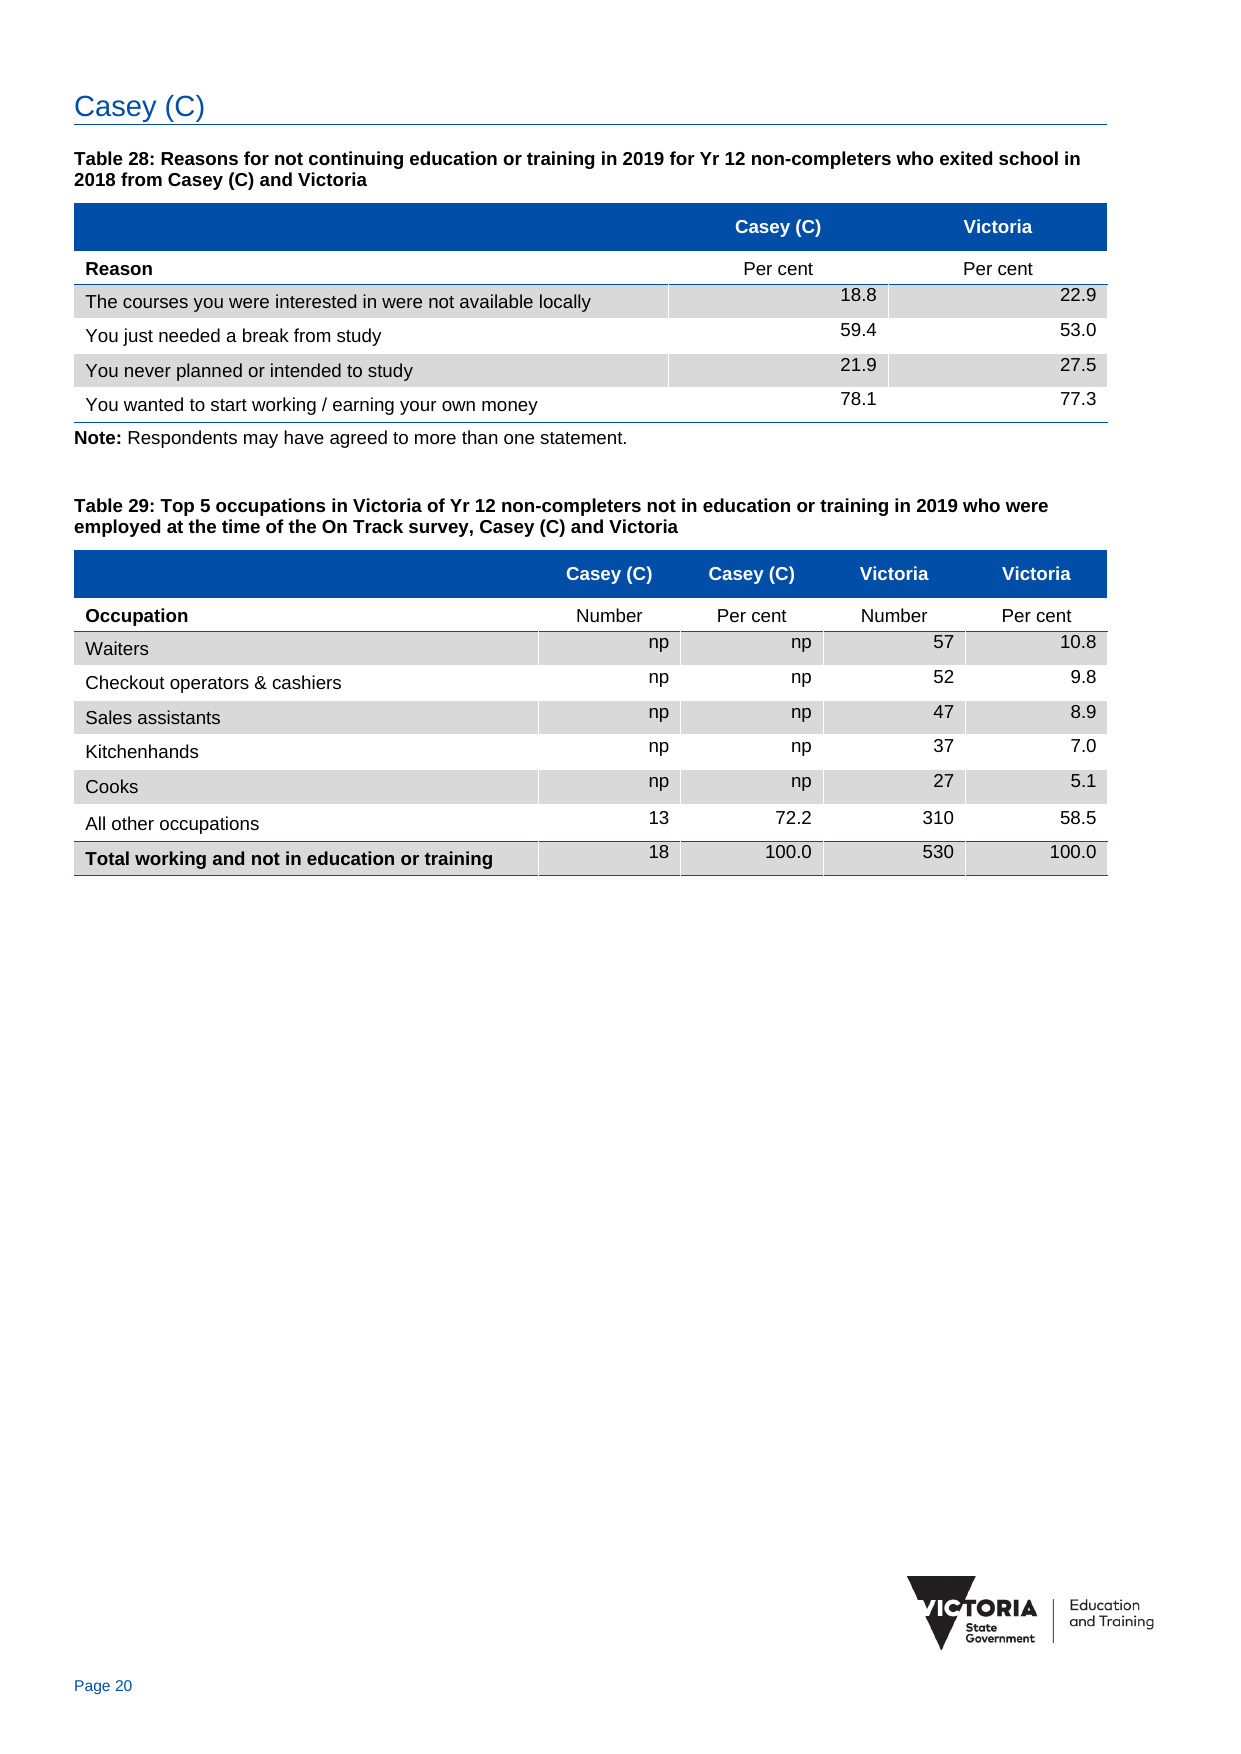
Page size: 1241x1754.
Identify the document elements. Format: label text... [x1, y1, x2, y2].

table_cell Kitchenhands [74, 736, 538, 769]
table_cell np [539, 666, 680, 700]
table_cell 27.5 [889, 354, 1107, 387]
table_cell You wanted to start working / earning your own money [74, 389, 668, 422]
table_cell Sales assistants [74, 701, 538, 734]
table_cell Reason [74, 254, 668, 284]
table_cell 37 [824, 736, 965, 769]
picture [898, 1576, 1166, 1659]
table_cell 5.1 [966, 770, 1107, 804]
table_cell 9.8 [966, 666, 1107, 700]
table_cell 53.0 [889, 319, 1107, 353]
table_cell 77.3 [889, 389, 1107, 422]
table_cell Number [538, 601, 680, 631]
table_cell 8.9 [966, 701, 1107, 734]
text Table 29: Top 5 occupations in Victoria of Yr 12 non-completers not in education or training in 2019 who were employed at the time of the On Track survey, Casey (C) and Victoria [74, 495, 1107, 538]
table_cell np [539, 770, 680, 804]
table_cell 21.9 [669, 354, 888, 387]
table_cell np [681, 666, 823, 700]
table_cell np [681, 632, 823, 665]
table_header [74, 203, 668, 251]
table_cell 59.4 [669, 319, 888, 353]
table_cell Waiters [74, 632, 538, 665]
table_cell Per cent [965, 601, 1107, 631]
table_cell All other occupations [74, 807, 538, 841]
table_cell np [539, 632, 680, 665]
table_cell 18.8 [669, 285, 888, 318]
table_cell 78.1 [669, 389, 888, 422]
text Table 28: Reasons for not continuing education or training in 2019 for Yr 12 non-completers who exited school in 2018 from Casey (C) and Victoria [74, 148, 1107, 191]
table_cell 27 [824, 770, 965, 804]
table_cell np [539, 736, 680, 769]
table_header Victoria [888, 203, 1107, 251]
table_cell np [681, 736, 823, 769]
table_cell 52 [824, 666, 965, 700]
table_cell Checkout operators & cashiers [74, 666, 538, 700]
table_cell Per cent [668, 254, 888, 284]
table_cell 58.5 [965, 807, 1107, 841]
table_cell Cooks [74, 770, 538, 804]
table_cell 10.8 [966, 632, 1107, 665]
table_cell 100.0 [681, 842, 823, 875]
text Note: Respondents may have agreed to more than one statement. [74, 427, 1107, 448]
table_cell Occupation [74, 601, 538, 631]
table_cell np [539, 701, 680, 734]
table_cell 18 [539, 842, 680, 875]
table_header Victoria [965, 550, 1107, 598]
table_header [74, 550, 538, 598]
table_cell The courses you were interested in were not available locally [74, 285, 668, 318]
table_cell Total working and not in education or training [74, 842, 538, 875]
table_cell 100.0 [966, 842, 1107, 875]
table_header Casey (C) [668, 203, 888, 251]
table_cell Number [823, 601, 965, 631]
table_header Casey (C) [538, 550, 680, 598]
table_cell 13 [538, 807, 680, 841]
table_cell You never planned or intended to study [74, 354, 668, 387]
table_header Victoria [823, 550, 965, 598]
table_cell Per cent [888, 254, 1107, 284]
table_cell Per cent [680, 601, 823, 631]
table_cell 530 [824, 842, 965, 875]
table_cell 57 [824, 632, 965, 665]
table_cell 47 [824, 701, 965, 734]
table_cell np [681, 770, 823, 804]
table_cell 310 [823, 807, 965, 841]
table_cell You just needed a break from study [74, 319, 668, 353]
table_cell 22.9 [889, 285, 1107, 318]
table_cell 72.2 [680, 807, 823, 841]
table_cell 7.0 [966, 736, 1107, 769]
table_cell np [681, 701, 823, 734]
table_header Casey (C) [680, 550, 823, 598]
